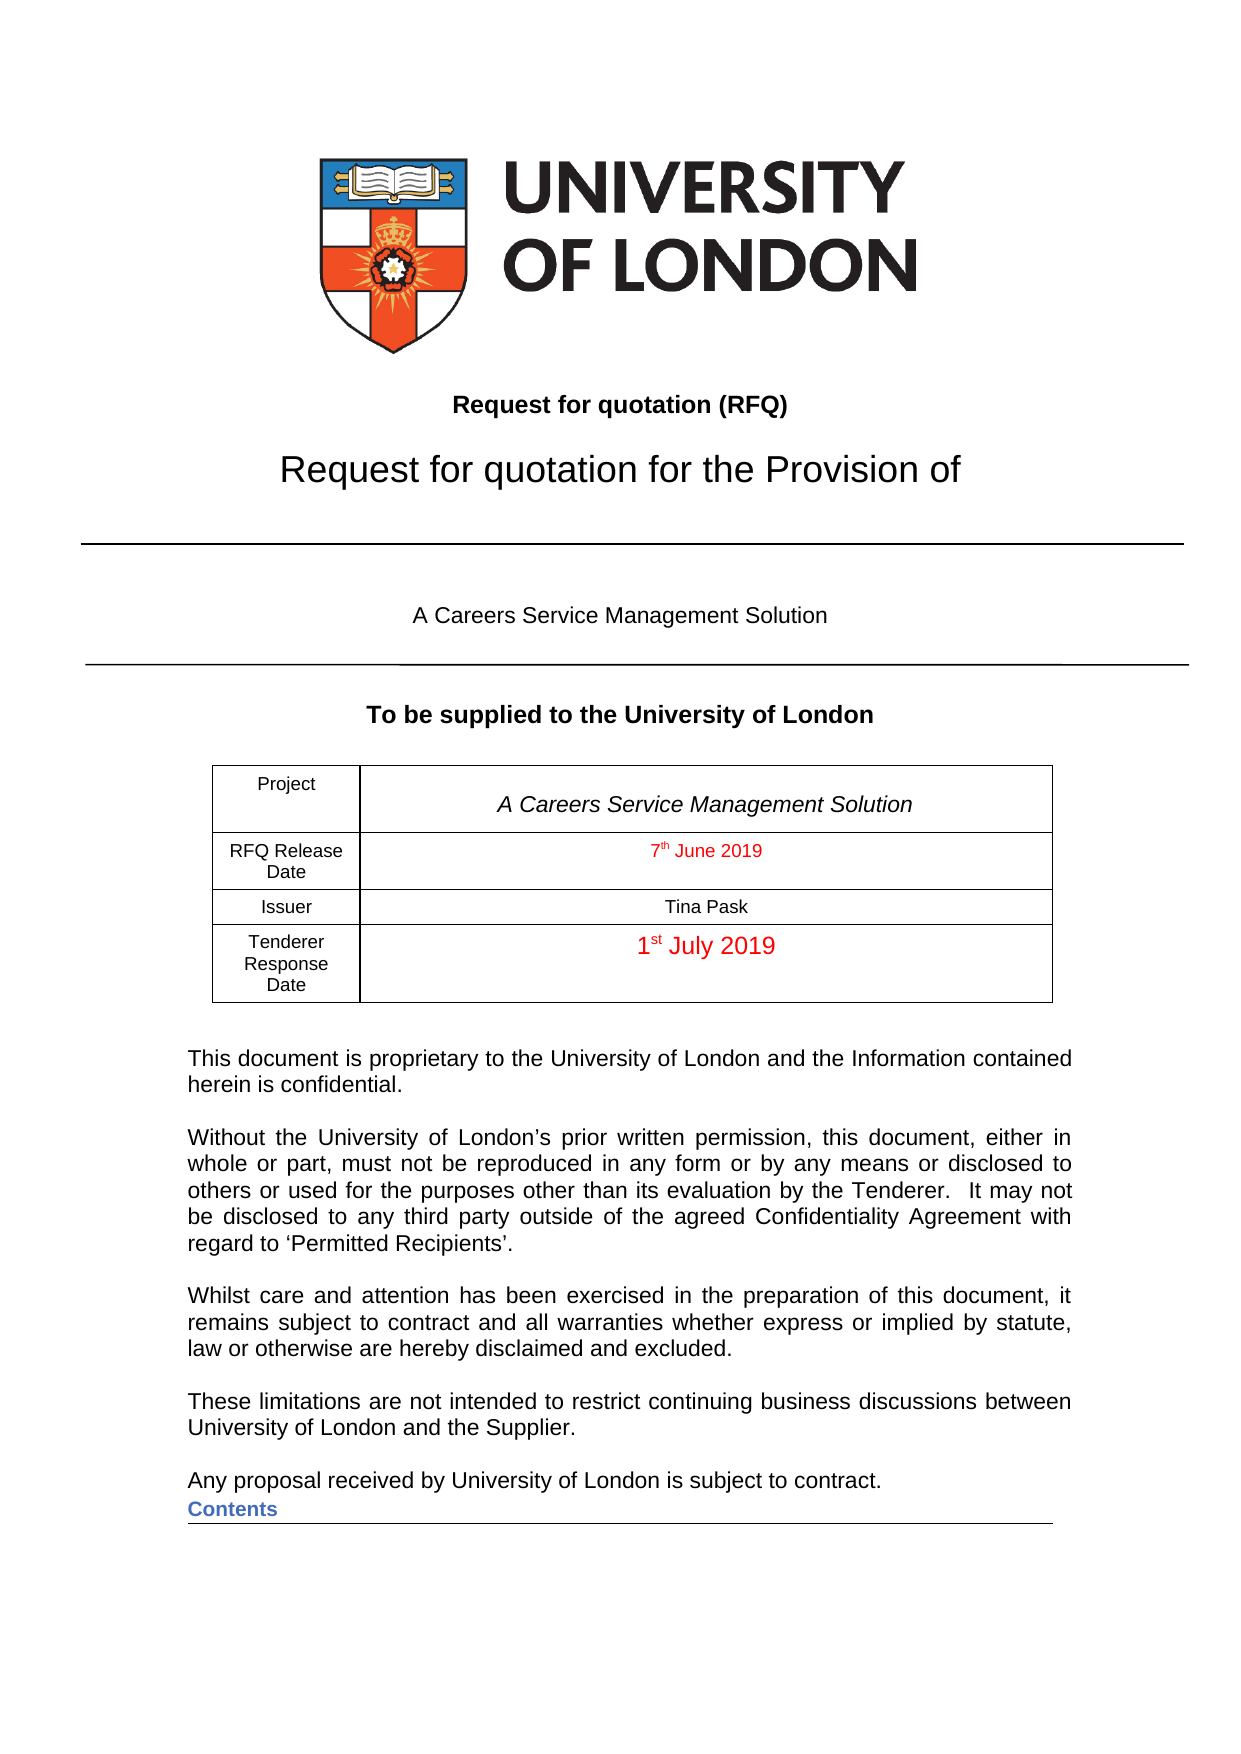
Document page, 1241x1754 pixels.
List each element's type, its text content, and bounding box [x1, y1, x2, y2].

text This document is proprietary to the University of London and the Information contained herein is confidential. [187, 1045, 1073, 1098]
text A Careers Service Management Solution [187, 602, 1053, 628]
text Any proposal received by University of London is subject to contract. [187, 1467, 1053, 1493]
text Without the University of London’s prior written permission, this document, either in whole or part, must not be reproduced in any form or by any means or disclosed to others or used for the purposes other than its evaluation by the Tenderer. It may not be disclosed to any third party outside of the agreed Confidentiality Agreement with regard to ‘Permitted Recipients’. [187, 1124, 1073, 1256]
picture [308, 150, 932, 361]
text These limitations are not intended to restrict continuing business discussions between University of London and the Supplier. [187, 1388, 1073, 1440]
text Contents [187, 1497, 1053, 1524]
text Whilst care and attention has been exercised in the preparation of this document, it remains subject to contract and all warranties whether express or implied by statute, law or otherwise are hereby disclaimed and excluded. [187, 1282, 1073, 1361]
text Request for quotation (RFQ) [187, 390, 1053, 418]
subtitle Request for quotation for the Provision of [187, 447, 1053, 490]
text To be supplied to the University of London [187, 700, 1053, 729]
